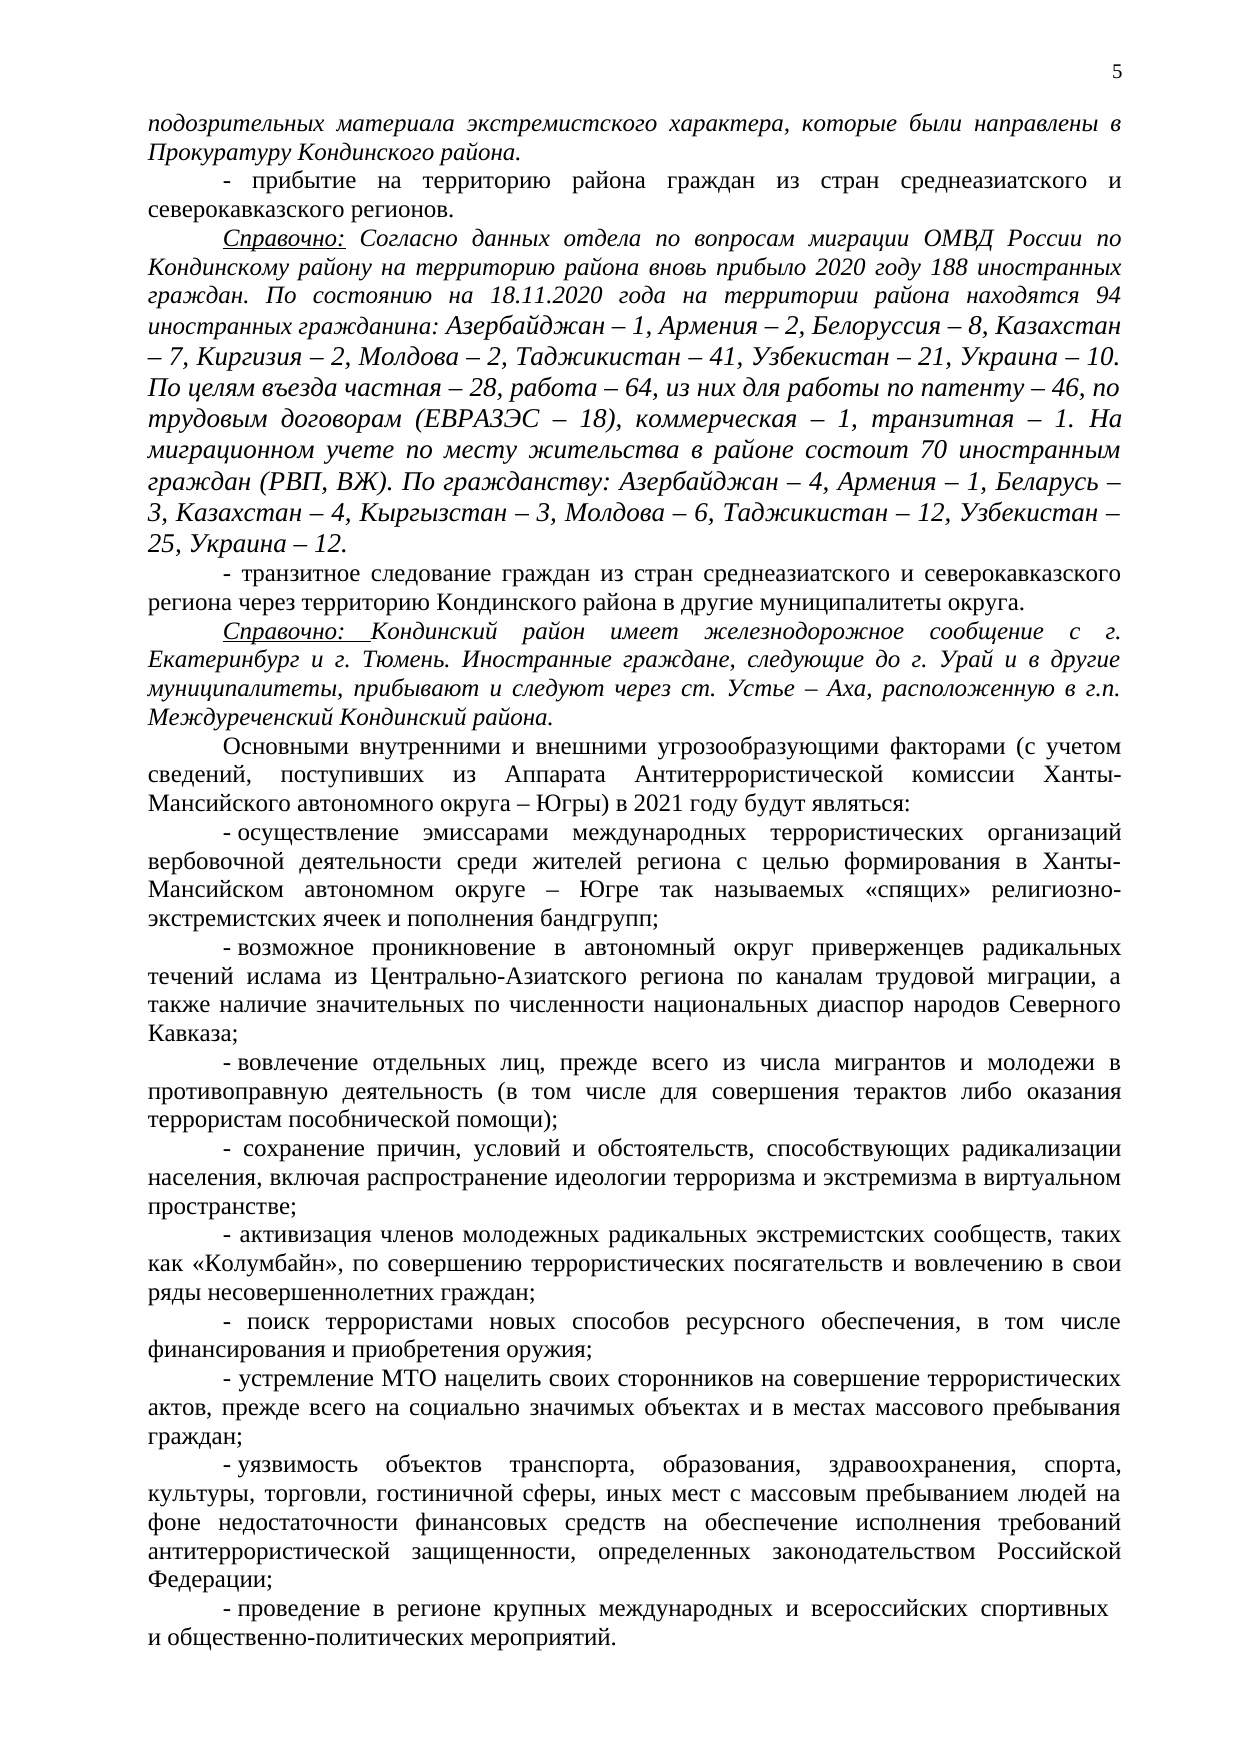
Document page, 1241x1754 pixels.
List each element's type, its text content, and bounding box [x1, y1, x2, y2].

text - сохранение причин, условий и обстоятельств, способствующих радикализации населения, включая распространение идеологии терроризма и экстремизма в виртуальном пространстве; [148, 1133, 1122, 1219]
text - вовлечение отдельных лиц, прежде всего из числа мигрантов и молодежи в противоправную деятельность (в том числе для совершения терактов либо оказания террористам пособнической помощи); [148, 1047, 1122, 1133]
text - поиск террористами новых способов ресурсного обеспечения, в том числе финансирования и приобретения оружия; [148, 1306, 1122, 1363]
text Справочно: Кондинский район имеет железнодорожное сообщение с г. Екатеринбург и г. Тюмень. Иностранные граждане, следующие до г. Урай и в другие муниципалитеты, прибывают и следуют через ст. Устье – Аха, расположенную в г.п. Междуреченский Кондинский района. [148, 616, 1122, 731]
text - уязвимость объектов транспорта, образования, здравоохранения, спорта, культуры, торговли, гостиничной сферы, иных мест с массовым пребыванием людей на фоне недостаточности финансовых средств на обеспечение исполнения требований антитеррористической защищенности, определенных законодательством Российской Федерации; [148, 1449, 1122, 1593]
text - возможное проникновение в автономный округ приверженцев радикальных течений ислама из Центрально-Азиатского региона по каналам трудовой миграции, а также наличие значительных по численности национальных диаспор народов Северного Кавказа; [148, 932, 1122, 1047]
text Справочно: Согласно данных отдела по вопросам миграции ОМВД России по Кондинскому району на территорию района вновь прибыло 2020 году 188 иностранных граждан. По состоянию на 18.11.2020 года на территории района находятся 94 иностранных гражданина: Азербайджан – 1, Армения – 2, Белоруссия – 8, Казахстан – 7, Киргизия – 2, Молдова – 2, Таджикистан – 41, Узбекистан – 21, Украина – 10. По целям въезда частная – 28, работа – 64, из них для работы по патенту – 46, по трудовым договорам (ЕВРАЗЭС – 18), коммерческая – 1, транзитная – 1. На миграционном учете по месту жительства в районе состоит 70 иностранным граждан (РВП, ВЖ). По гражданству: Азербайджан – 4, Армения – 1, Беларусь – 3, Казахстан – 4, Кыргызстан – 3, Молдова – 6, Таджикистан – 12, Узбекистан – 25, Украина – 12. [148, 223, 1122, 558]
text - осуществление эмиссарами международных террористических организаций вербовочной деятельности среди жителей региона с целью формирования в Ханты-Мансийском автономном округе – Югре так называемых «спящих» религиозно-экстремистских ячеек и пополнения бандгрупп; [148, 817, 1122, 932]
text Основными внутренними и внешними угрозообразующими факторами (с учетом сведений, поступивших из Аппарата Антитеррористической комиссии Ханты-Мансийского автономного округа – Югры) в 2021 году будут являться: [148, 731, 1122, 817]
text - устремление МТО нацелить своих сторонников на совершение террористических актов, прежде всего на социально значимых объектах и в местах массового пребывания граждан; [148, 1363, 1122, 1449]
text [148, 108, 1122, 165]
text - проведение в регионе крупных международных и всероссийских спортивных и общественно-политических мероприятий. [148, 1593, 1122, 1651]
text - активизация членов молодежных радикальных экстремистских сообществ, таких как «Колумбайн», по совершению террористических посягательств и вовлечению в свои ряды несовершеннолетних граждан; [148, 1219, 1122, 1306]
text - транзитное следование граждан из стран среднеазиатского и северокавказского региона через территорию Кондинского района в другие муниципалитеты округа. [148, 558, 1122, 616]
text - прибытие на территорию района граждан из стран среднеазиатского и северокавказского регионов. [148, 165, 1122, 223]
